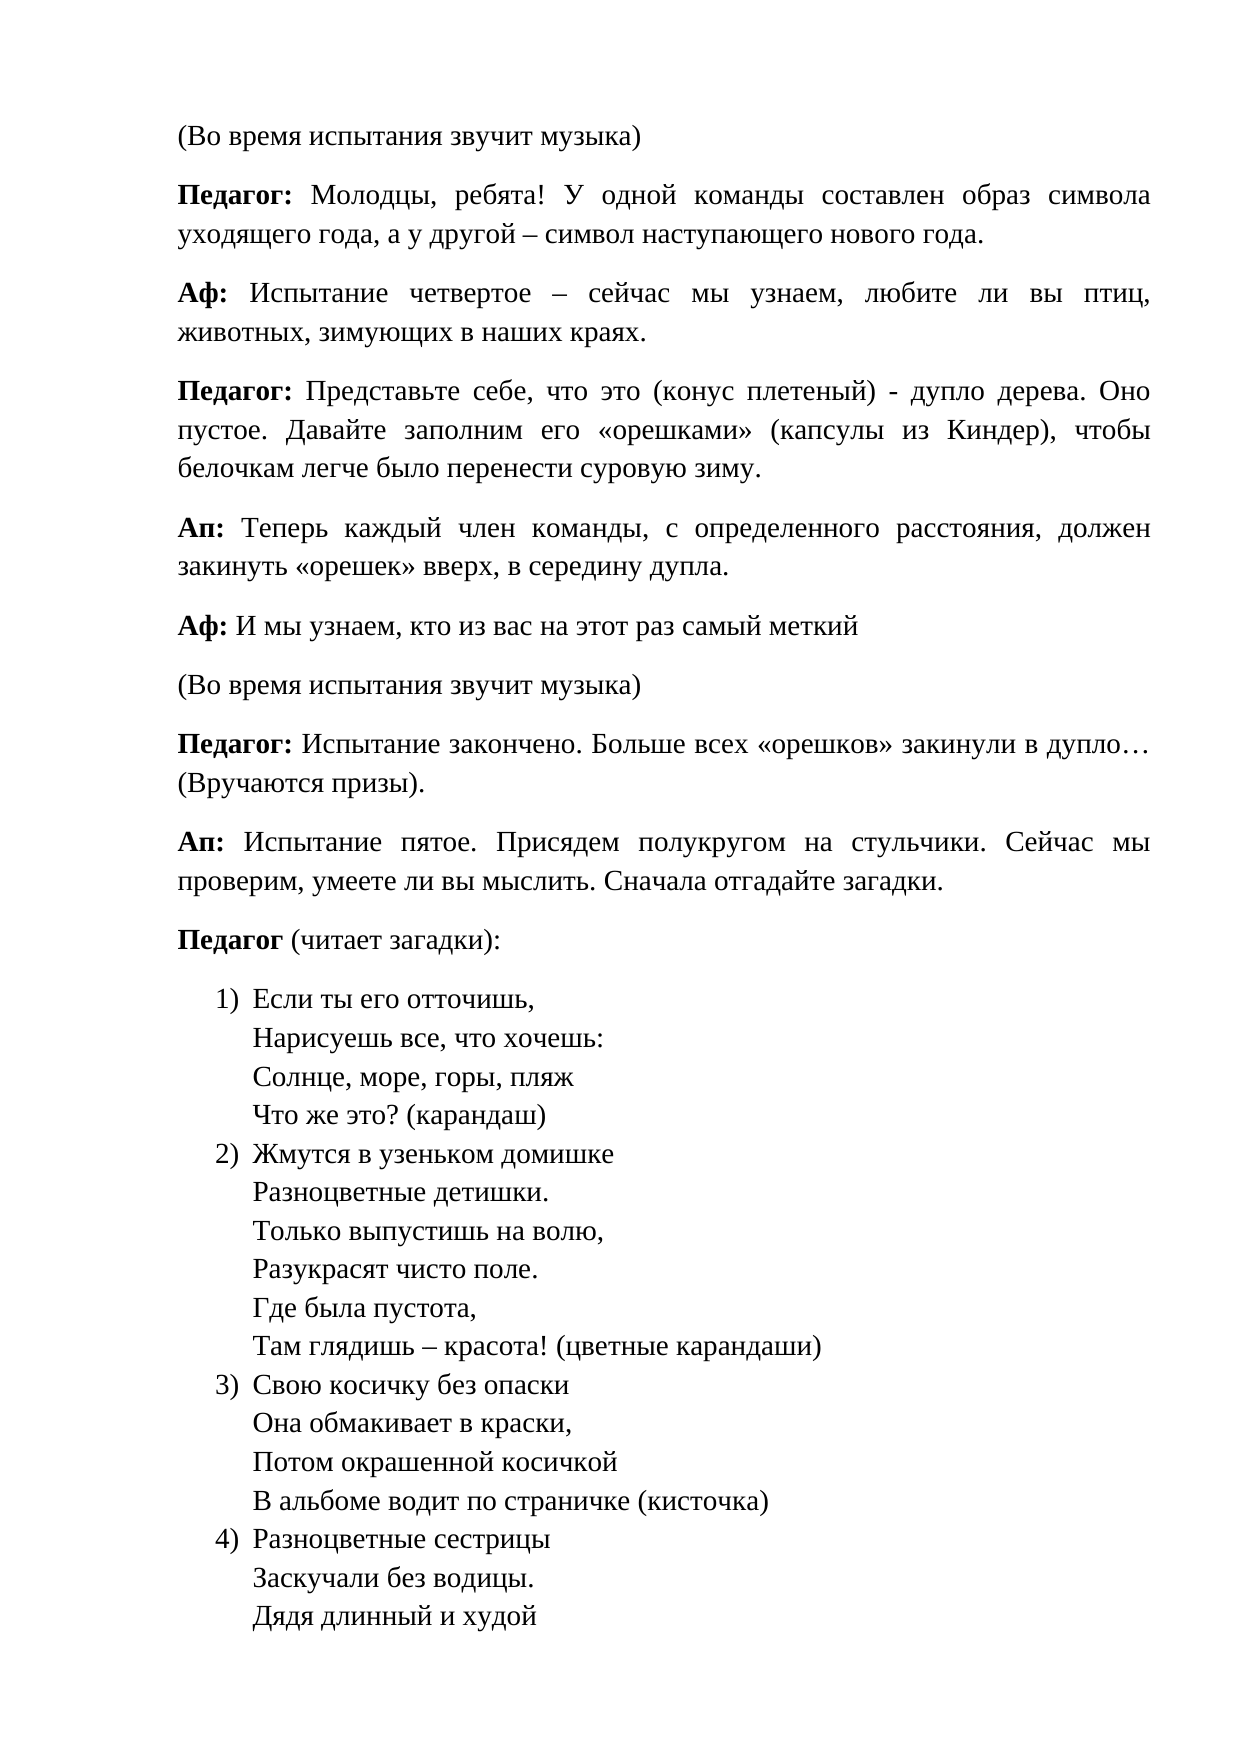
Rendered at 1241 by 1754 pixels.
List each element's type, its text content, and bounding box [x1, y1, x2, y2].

text Педагог: Представьте себе, что это (конус плетеный) - дупло дерева. Оно пустое. Давайте заполним его «орешками» (капсулы из Киндер), чтобы белочкам легче было перенести суровую зиму. [177, 373, 1152, 484]
list Что же это? (карандаш) [252, 1097, 1152, 1131]
list Нарисуешь все, что хочешь: [252, 1020, 1152, 1054]
list Где была пустота, [252, 1290, 1152, 1323]
list Там глядишь – красота! (цветные карандаши) [252, 1328, 1152, 1362]
list Дядя длинный и худой [252, 1598, 1152, 1632]
list В альбоме водит по страничке (кисточка) [252, 1483, 1152, 1516]
list Жмутся в узеньком домишке [215, 1136, 1152, 1169]
list Только выпустишь на волю, [252, 1213, 1152, 1246]
text Аф: И мы узнаем, кто из вас на этот раз самый меткий [177, 608, 1152, 641]
list Она обмакивает в краски, [252, 1406, 1152, 1439]
list Разукрасят чисто поле. [252, 1251, 1152, 1285]
text (Во время испытания звучит музыка) [177, 667, 1152, 701]
text Аф: Испытание четвертое – сейчас мы узнаем, любите ли вы птиц, животных, зимующих в наших краях. [177, 275, 1152, 347]
text Педагог (читает загадки): [177, 922, 1152, 956]
list Свою косичку без опаски [215, 1367, 1152, 1401]
list Разноцветные сестрицы [215, 1521, 1152, 1555]
list Заскучали без водицы. [252, 1560, 1152, 1593]
text Педагог: Испытание закончено. Больше всех «орешков» закинули в дупло… (Вручаются призы). [177, 726, 1152, 798]
list Солнце, море, горы, пляж [252, 1059, 1152, 1092]
text Педагог: Молодцы, ребята! У одной команды составлен образ символа уходящего года, а у другой – символ наступающего нового года. [177, 177, 1152, 249]
text (Во время испытания звучит музыка) [177, 118, 1152, 152]
text Ап: Теперь каждый член команды, с определенного расстояния, должен закинуть «орешек» вверх, в середину дупла. [177, 510, 1152, 582]
list Разноцветные детишки. [252, 1174, 1152, 1208]
text Ап: Испытание пятое. Присядем полукругом на стульчики. Сейчас мы проверим, умеете ли вы мыслить. Сначала отгадайте загадки. [177, 824, 1152, 896]
list Потом окрашенной косичкой [252, 1444, 1152, 1478]
list Если ты его отточишь, [215, 982, 1152, 1015]
